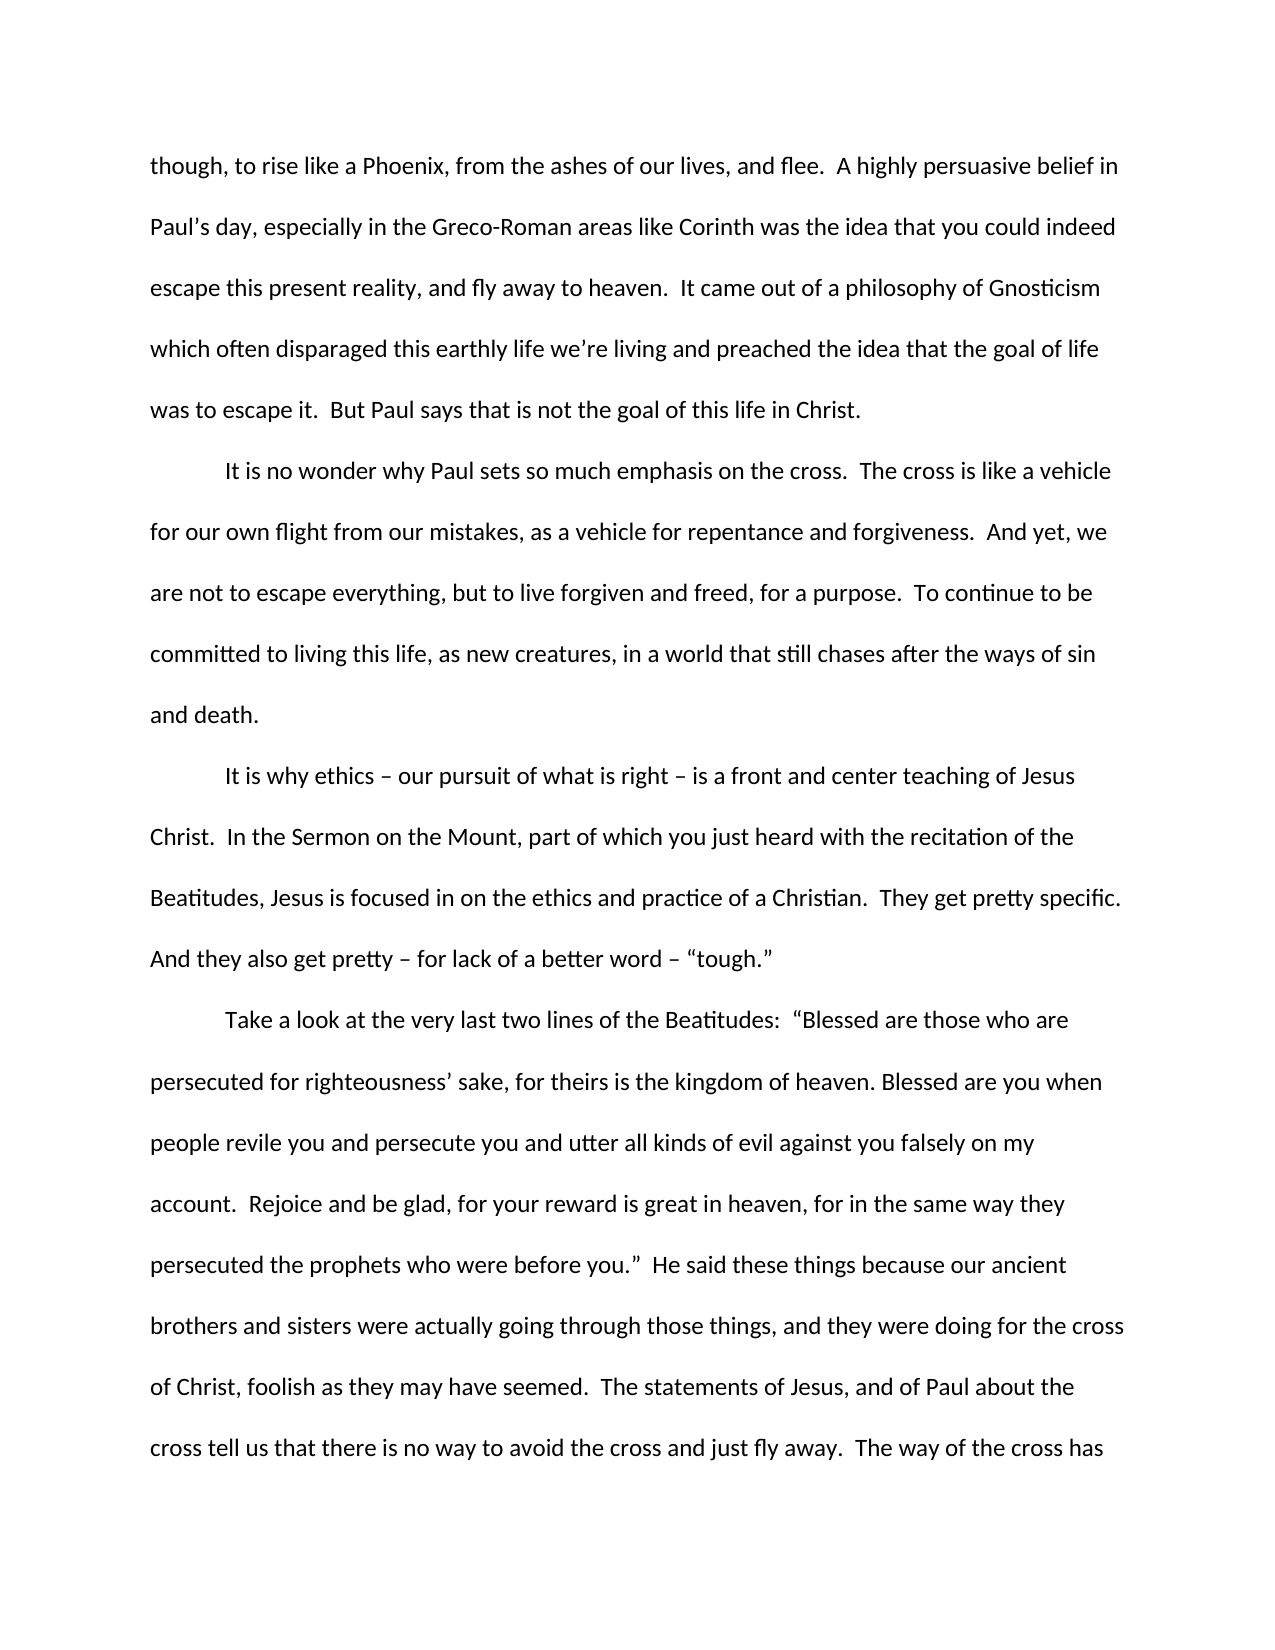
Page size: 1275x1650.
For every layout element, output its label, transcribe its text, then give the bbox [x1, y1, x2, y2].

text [150, 150, 1125, 425]
text It is why ethics – our pursuit of what is right – is a front and center teaching of Jesus Christ. In the Sermon on the Mount, part of which you just heard with the recitation of the Beatitudes, Jesus is focused in on the ethics and practice of a Christian. They get pretty specific. And they also get pretty – for lack of a better word – “tough.” [150, 760, 1125, 974]
text It is no wonder why Paul sets so much emphasis on the cross. The cross is like a vehicle for our own flight from our mistakes, as a vehicle for repentance and forgiveness. And yet, we are not to escape everything, but to live forgiven and freed, for a purpose. To continue to be committed to living this life, as new creatures, in a world that still chases after the ways of sin and death. [150, 455, 1125, 730]
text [150, 1004, 1125, 1462]
